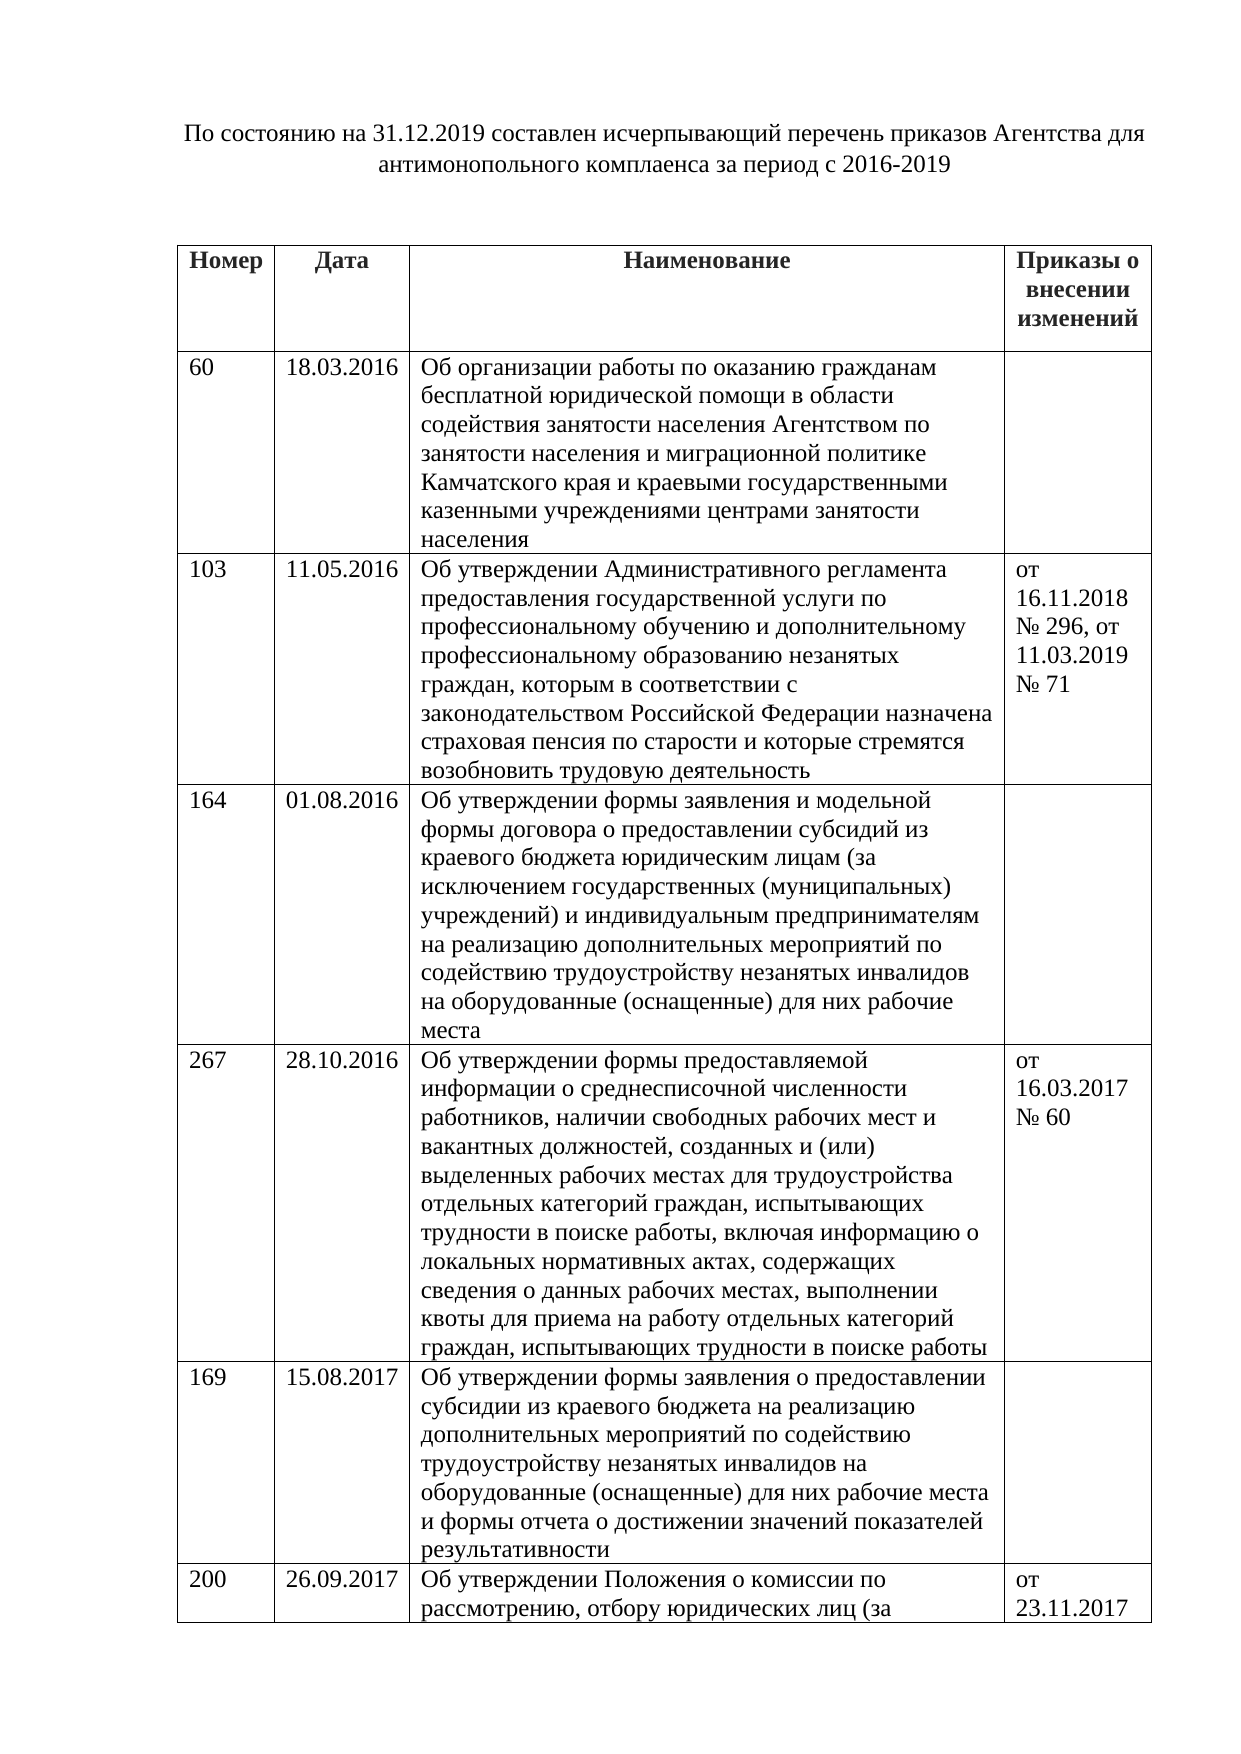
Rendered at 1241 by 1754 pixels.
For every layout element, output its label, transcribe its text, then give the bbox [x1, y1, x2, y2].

table_cell 15.08.2017 [275, 1362, 409, 1563]
table_cell Об организации работы по оказанию гражданам бесплатной юридической помощи в области содействия занятости населения Агентством по занятости населения и миграционной политике Камчатского края и краевыми государственными казенными учреждениями центрами занятости населения [410, 352, 1004, 553]
table_cell 103 [178, 554, 274, 784]
table_cell Об утверждении формы заявления и модельной формы договора о предоставлении субсидий из краевого бюджета юридическим лицам (за исключением государственных (муниципальных) учреждений) и индивидуальным предпринимателям на реализацию дополнительных мероприятий по содействию трудоустройству незанятых инвалидов на оборудованные (оснащенные) для них рабочие места [410, 785, 1004, 1044]
table_cell 11.05.2016 [275, 554, 409, 784]
table_cell 26.09.2017 [275, 1564, 409, 1622]
table_cell от 16.11.2018 № 296, от 11.03.2019 № 71 [1005, 554, 1151, 784]
table_header Дата [275, 246, 409, 351]
table_cell 01.08.2016 [275, 785, 409, 1044]
table_header Приказы о внесении изменений [1005, 246, 1151, 351]
text По состоянию на 31.12.2019 составлен исчерпывающий перечень приказов Агентства для антимонопольного комплаенса за период с 2016-2019 [177, 118, 1152, 178]
table_cell Об утверждении формы заявления о предоставлении субсидии из краевого бюджета на реализацию дополнительных мероприятий по содействию трудоустройству незанятых инвалидов на оборудованные (оснащенные) для них рабочие места и формы отчета о достижении значений показателей результативности [410, 1362, 1004, 1563]
table_cell 267 [178, 1045, 274, 1361]
table_cell 18.03.2016 [275, 352, 409, 553]
table_cell [1005, 352, 1151, 553]
table_cell от 16.03.2017 № 60 [1005, 1045, 1151, 1361]
table_cell Об утверждении Административного регламента предоставления государственной услуги по профессиональному обучению и дополнительному профессиональному образованию незанятых граждан, которым в соответствии с законодательством Российской Федерации назначена страховая пенсия по старости и которые стремятся возобновить трудовую деятельность [410, 554, 1004, 784]
table_header Наименование [410, 246, 1004, 351]
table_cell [410, 1564, 1004, 1622]
table_cell [1005, 1362, 1151, 1563]
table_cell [1005, 1564, 1151, 1622]
table_cell [1005, 785, 1151, 1044]
table_cell 200 [178, 1564, 274, 1622]
table_cell 164 [178, 785, 274, 1044]
table_cell 28.10.2016 [275, 1045, 409, 1361]
table_cell 60 [178, 352, 274, 553]
table_cell Об утверждении формы предоставляемой информации о среднесписочной численности работников, наличии свободных рабочих мест и вакантных должностей, созданных и (или) выделенных рабочих местах для трудоустройства отдельных категорий граждан, испытывающих трудности в поиске работы, включая информацию о локальных нормативных актах, содержащих сведения о данных рабочих местах, выполнении квоты для приема на работу отдельных категорий граждан, испытывающих трудности в поиске работы [410, 1045, 1004, 1361]
table_header Номер [178, 246, 274, 351]
table_cell 169 [178, 1362, 274, 1563]
